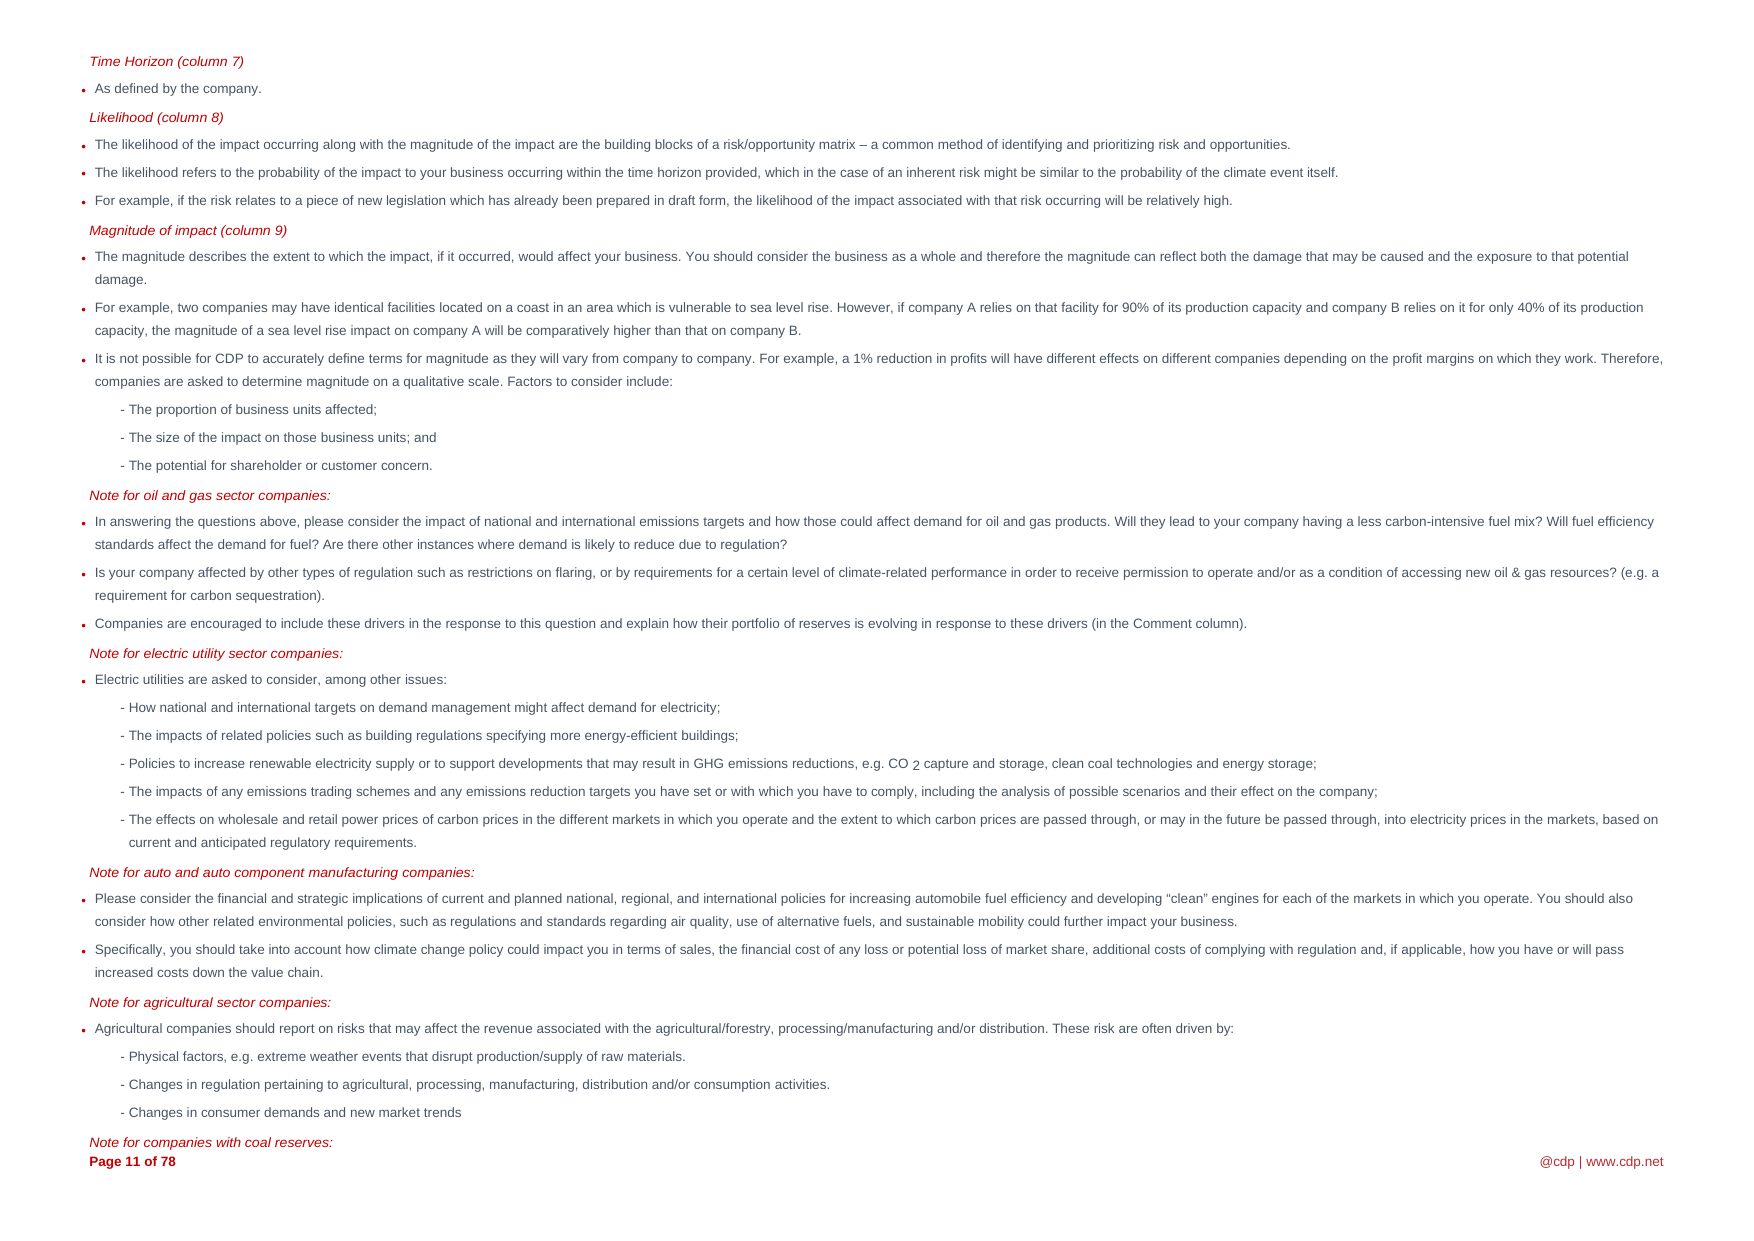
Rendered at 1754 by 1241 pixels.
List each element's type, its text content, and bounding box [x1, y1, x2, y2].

list The size of the impact on those business units; and [120, 424, 1677, 447]
list Changes in regulation pertaining to agricultural, processing, manufacturing, distribution and/or consumption activities. [120, 1071, 1677, 1094]
subtitle Note for electric utility sector companies: [89, 646, 1677, 661]
list The proportion of business units affected; [120, 396, 1677, 419]
subtitle Magnitude of impact (column 9) [89, 222, 1677, 238]
list In answering the questions above, please consider the impact of national and international emissions targets and how those could affect demand for oil and gas products. Will they lead to your company having a less carbon-intensive fuel mix? Will fuel efficiency standards affect the demand for fuel? Are there other instances where demand is likely to reduce due to regulation? [81, 508, 1677, 554]
list The likelihood of the impact occurring along with the magnitude of the impact are the building blocks of a risk/opportunity matrix – a common method of identifying and prioritizing risk and opportunities. [81, 131, 1677, 154]
list For example, two companies may have identical facilities located on a coast in an area which is vulnerable to sea level rise. However, if company A relies on that facility for 90% of its production capacity and company B relies on it for only 40% of its production capacity, the magnitude of a sea level rise impact on company A will be comparatively higher than that on company B. [81, 294, 1677, 340]
subtitle Likelihood (column 8) [89, 110, 1677, 126]
list For example, if the risk relates to a piece of new legislation which has already been prepared in draft form, the likelihood of the impact associated with that risk occurring will be relatively high. [81, 187, 1677, 210]
subtitle Note for agricultural sector companies: [89, 995, 1677, 1010]
list The effects on wholesale and retail power prices of carbon prices in the different markets in which you operate and the extent to which carbon prices are passed through, or may in the future be passed through, into electricity prices in the markets, based on current and anticipated regulatory requirements. [120, 806, 1677, 852]
list Is your company affected by other types of regulation such as restrictions on flaring, or by requirements for a certain level of climate-related performance in order to receive permission to operate and/or as a condition of accessing new oil & gas resources? (e.g. a requirement for carbon sequestration). [81, 559, 1677, 605]
list Agricultural companies should report on risks that may affect the revenue associated with the agricultural/forestry, processing/manufacturing and/or distribution. These risk are often driven by: [81, 1015, 1677, 1038]
list It is not possible for CDP to accurately define terms for magnitude as they will vary from company to company. For example, a 1% reduction in profits will have different effects on different companies depending on the profit margins on which they work. Therefore, companies are asked to determine magnitude on a qualitative scale. Factors to consider include: [81, 345, 1677, 391]
list Physical factors, e.g. extreme weather events that disrupt production/supply of raw materials. [120, 1043, 1677, 1066]
list Specifically, you should take into account how climate change policy could impact you in terms of sales, the financial cost of any loss or potential loss of market share, additional costs of complying with regulation and, if applicable, how you have or will pass increased costs down the value chain. [81, 936, 1677, 982]
list The impacts of related policies such as building regulations specifying more energy-efficient buildings; [120, 722, 1677, 745]
list Please consider the financial and strategic implications of current and planned national, regional, and international policies for increasing automobile fuel efficiency and developing “clean” engines for each of the markets in which you operate. You should also consider how other related environmental policies, such as regulations and standards regarding air quality, use of alternative fuels, and sustainable mobility could further impact your business. [81, 885, 1677, 931]
subtitle Note for companies with coal reserves: [89, 1135, 1677, 1151]
list How national and international targets on demand management might affect demand for electricity; [120, 694, 1677, 717]
list The magnitude describes the extent to which the impact, if it occurred, would affect your business. You should consider the business as a whole and therefore the magnitude can reflect both the damage that may be caused and the exposure to that potential damage. [81, 243, 1677, 289]
list Companies are encouraged to include these drivers in the response to this question and explain how their portfolio of reserves is evolving in response to these drivers (in the Comment column). [81, 610, 1677, 633]
subtitle Note for auto and auto component manufacturing companies: [89, 865, 1677, 880]
list Policies to increase renewable electricity supply or to support developments that may result in GHG emissions reductions, e.g. CO 2 capture and storage, clean coal technologies and energy storage; [120, 750, 1677, 773]
list Changes in consumer demands and new market trends [120, 1099, 1677, 1122]
list As defined by the company. [81, 75, 1677, 98]
subtitle Note for oil and gas sector companies: [89, 487, 1677, 503]
list The potential for shareholder or customer concern. [120, 452, 1677, 475]
list The likelihood refers to the probability of the impact to your business occurring within the time horizon provided, which in the case of an inherent risk might be similar to the probability of the climate event itself. [81, 159, 1677, 182]
list The impacts of any emissions trading schemes and any emissions reduction targets you have set or with which you have to comply, including the analysis of possible scenarios and their effect on the company; [120, 778, 1677, 801]
subtitle Time Horizon (column 7) [89, 54, 1677, 70]
list Electric utilities are asked to consider, among other issues: [81, 666, 1677, 689]
